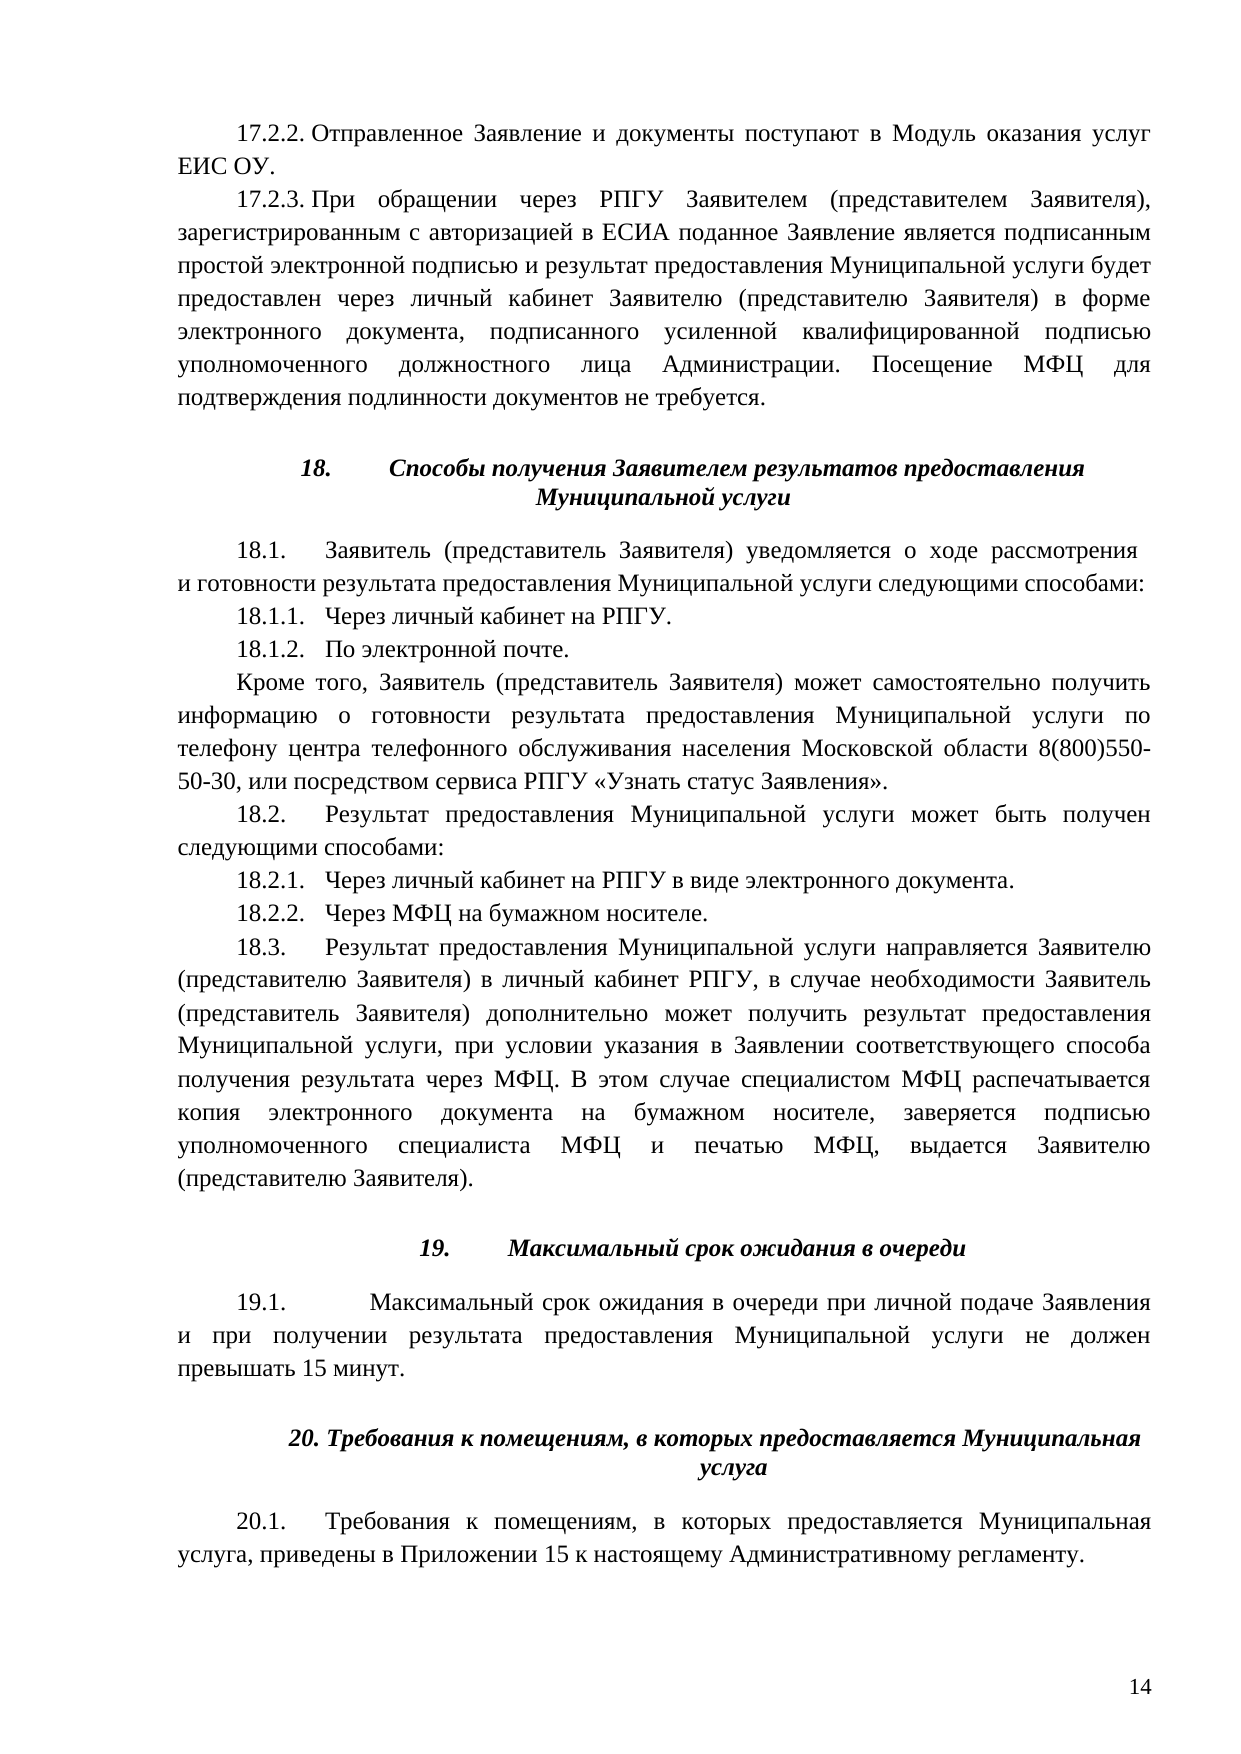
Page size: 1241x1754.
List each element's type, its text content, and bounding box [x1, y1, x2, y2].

list 17.2.2. Отправленное Заявление и документы поступают в Модуль оказания услуг ЕИС ОУ. [177, 118, 1152, 180]
text Требования к помещениям, в которых предоставляется Муниципальная услуга [281, 1423, 1152, 1481]
text 18.1. Заявитель (представитель Заявителя) уведомляется о ходе рассмотрения и готовности результата предоставления Муниципальной услуги следующими способами: [177, 535, 1152, 597]
text Кроме того, Заявитель (представитель Заявителя) может самостоятельно получить информацию о готовности результата предоставления Муниципальной услуги по телефону центра телефонного обслуживания населения Московской области 8(800)550-50-30, или посредством сервиса РПГУ «Узнать статус Заявления». [177, 667, 1152, 795]
list 17.2.3. При обращении через РПГУ Заявителем (представителем Заявителя), зарегистрированным с авторизацией в ЕСИА поданное Заявление является подписанным простой электронной подписью и результат предоставления Муниципальной услуги будет предоставлен через личный кабинет Заявителю (представителю Заявителя) в форме электронного документа, подписанного усиленной квалифицированной подписью уполномоченного должностного лица Администрации. Посещение МФЦ для подтверждения подлинности документов не требуется. [177, 184, 1152, 411]
text Максимальный срок ожидания в очереди [177, 1233, 1152, 1262]
text 18.2.2. Через МФЦ на бумажном носителе. [177, 898, 1152, 927]
text 18.2.1. Через личный кабинет на РПГУ в виде электронного документа. [177, 866, 1152, 894]
text 18.3. Результат предоставления Муниципальной услуги направляется Заявителю (представителю Заявителя) в личный кабинет РПГУ, в случае необходимости Заявитель (представитель Заявителя) дополнительно может получить результат предоставления Муниципальной услуги, при условии указания в Заявлении соответствующего способа получения результата через МФЦ. В этом случае специалистом МФЦ распечатывается копия электронного документа на бумажном носителе, заверяется подписью уполномоченного специалиста МФЦ и печатью МФЦ, выдается Заявителю (представителю Заявителя). [177, 932, 1152, 1191]
text Максимальный срок ожидания в очереди при личной подаче Заявления и при получении результата предоставления Муниципальной услуги не должен превышать 15 минут. [177, 1287, 1152, 1382]
text 18.1.2. По электронной почте. [177, 634, 1152, 663]
text Способы получения Заявителем результатов предоставления Муниципальной услуги [177, 453, 1152, 510]
text 18.2. Результат предоставления Муниципальной услуги может быть получен следующими способами: [177, 799, 1152, 861]
text Требования к помещениям, в которых предоставляется Муниципальная услуга, приведены в Приложении 15 к настоящему Административному регламенту. [177, 1506, 1152, 1568]
text 18.1.1. Через личный кабинет на РПГУ. [177, 601, 1152, 630]
